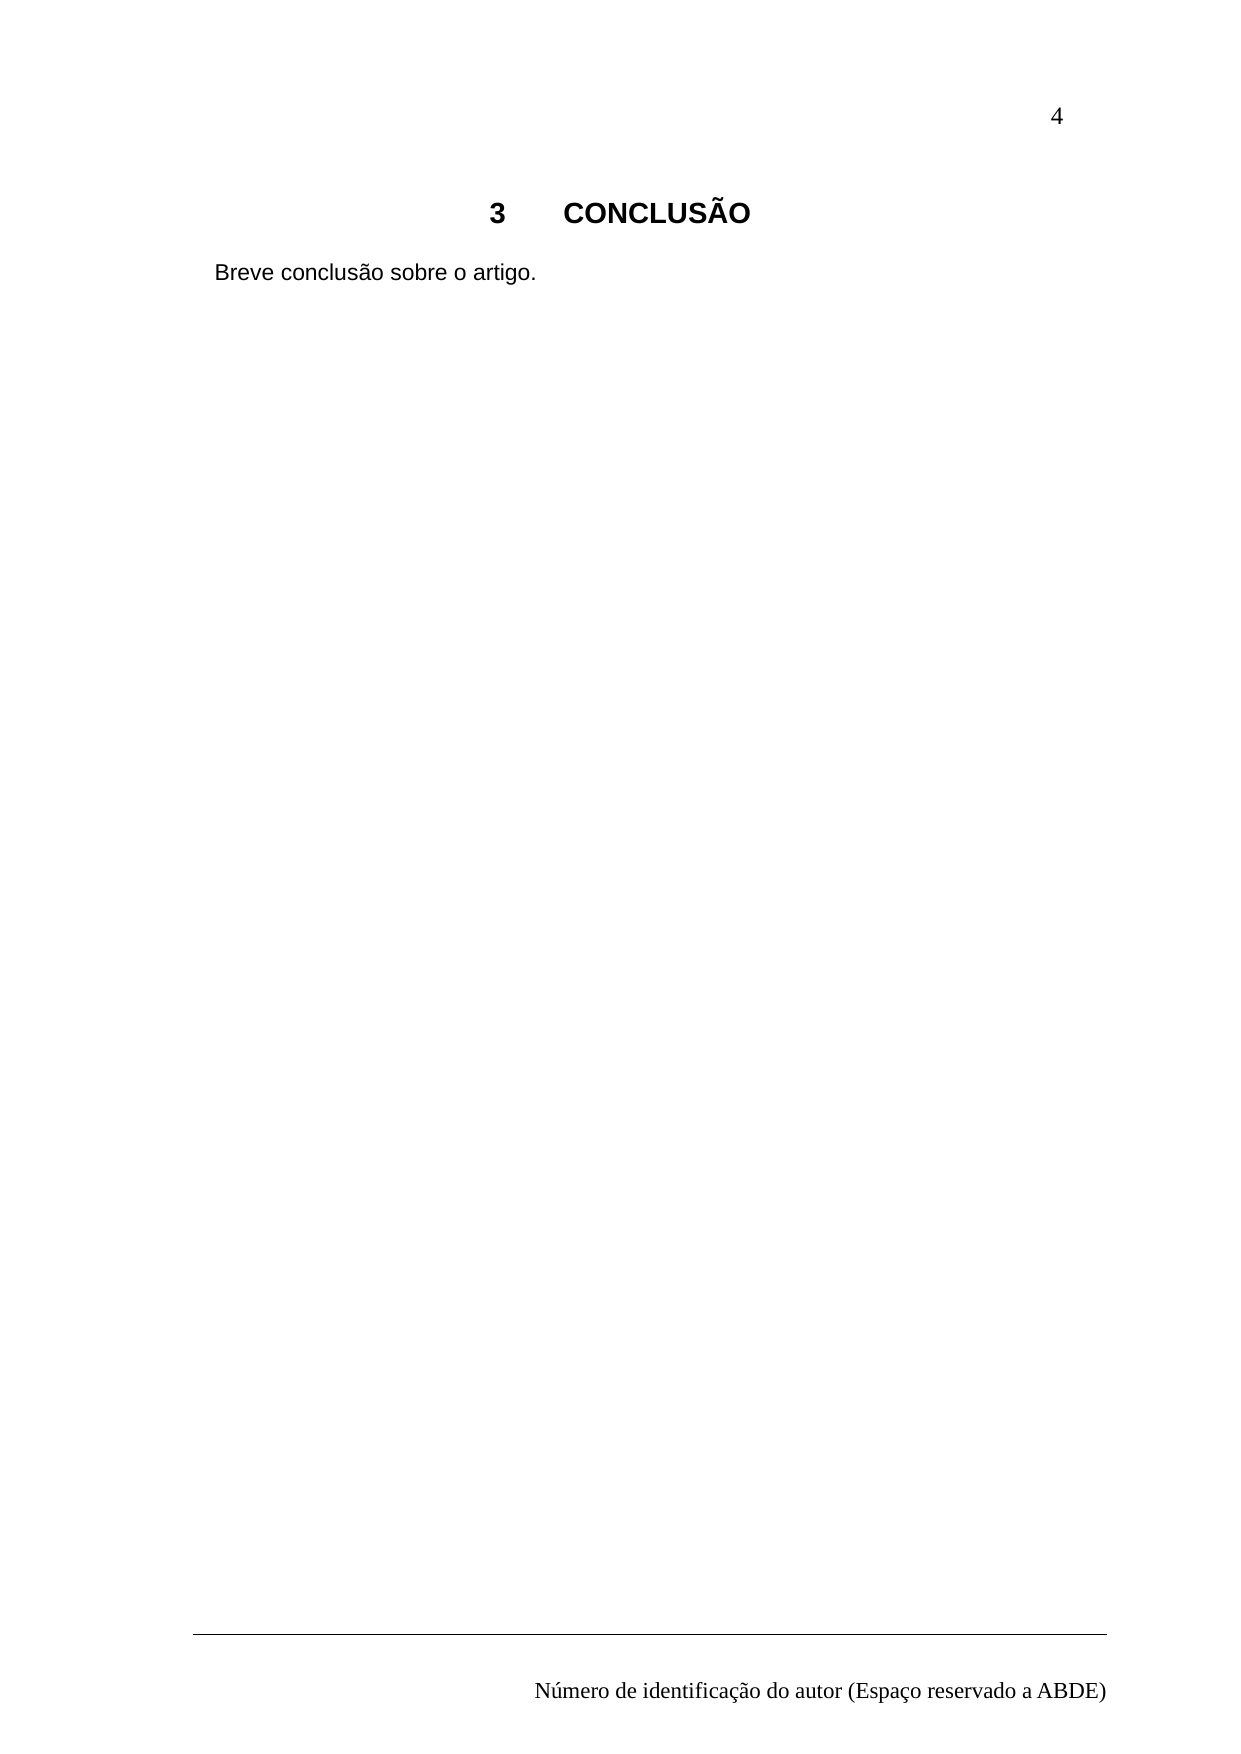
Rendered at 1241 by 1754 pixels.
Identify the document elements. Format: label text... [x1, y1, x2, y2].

text Breve conclusão sobre o artigo. [214, 259, 1063, 285]
subtitle CONCLUSÃO [177, 196, 1063, 229]
